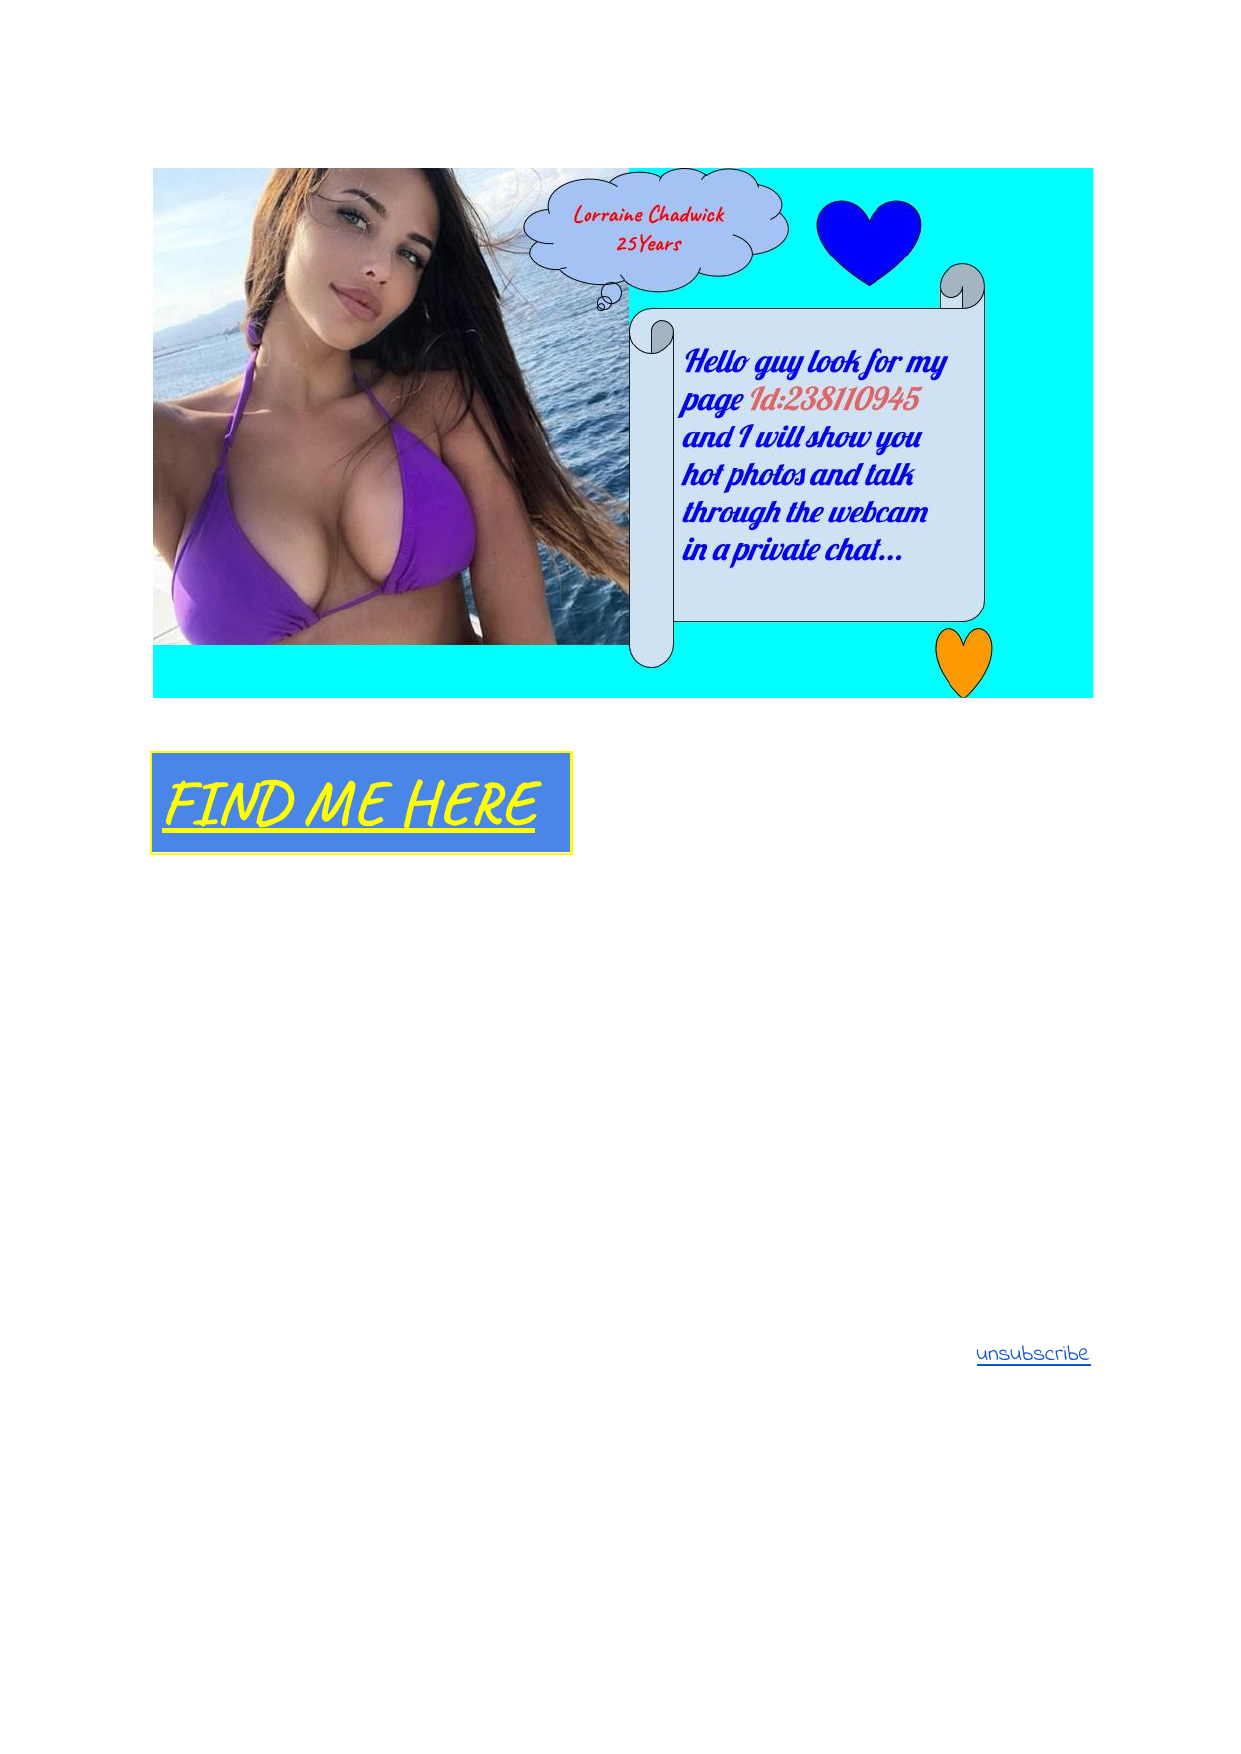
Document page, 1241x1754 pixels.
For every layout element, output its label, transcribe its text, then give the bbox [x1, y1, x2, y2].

table_header FIND ME HERE [152, 753, 570, 852]
picture [153, 168, 1094, 698]
text unsubscribe [150, 1338, 1090, 1371]
